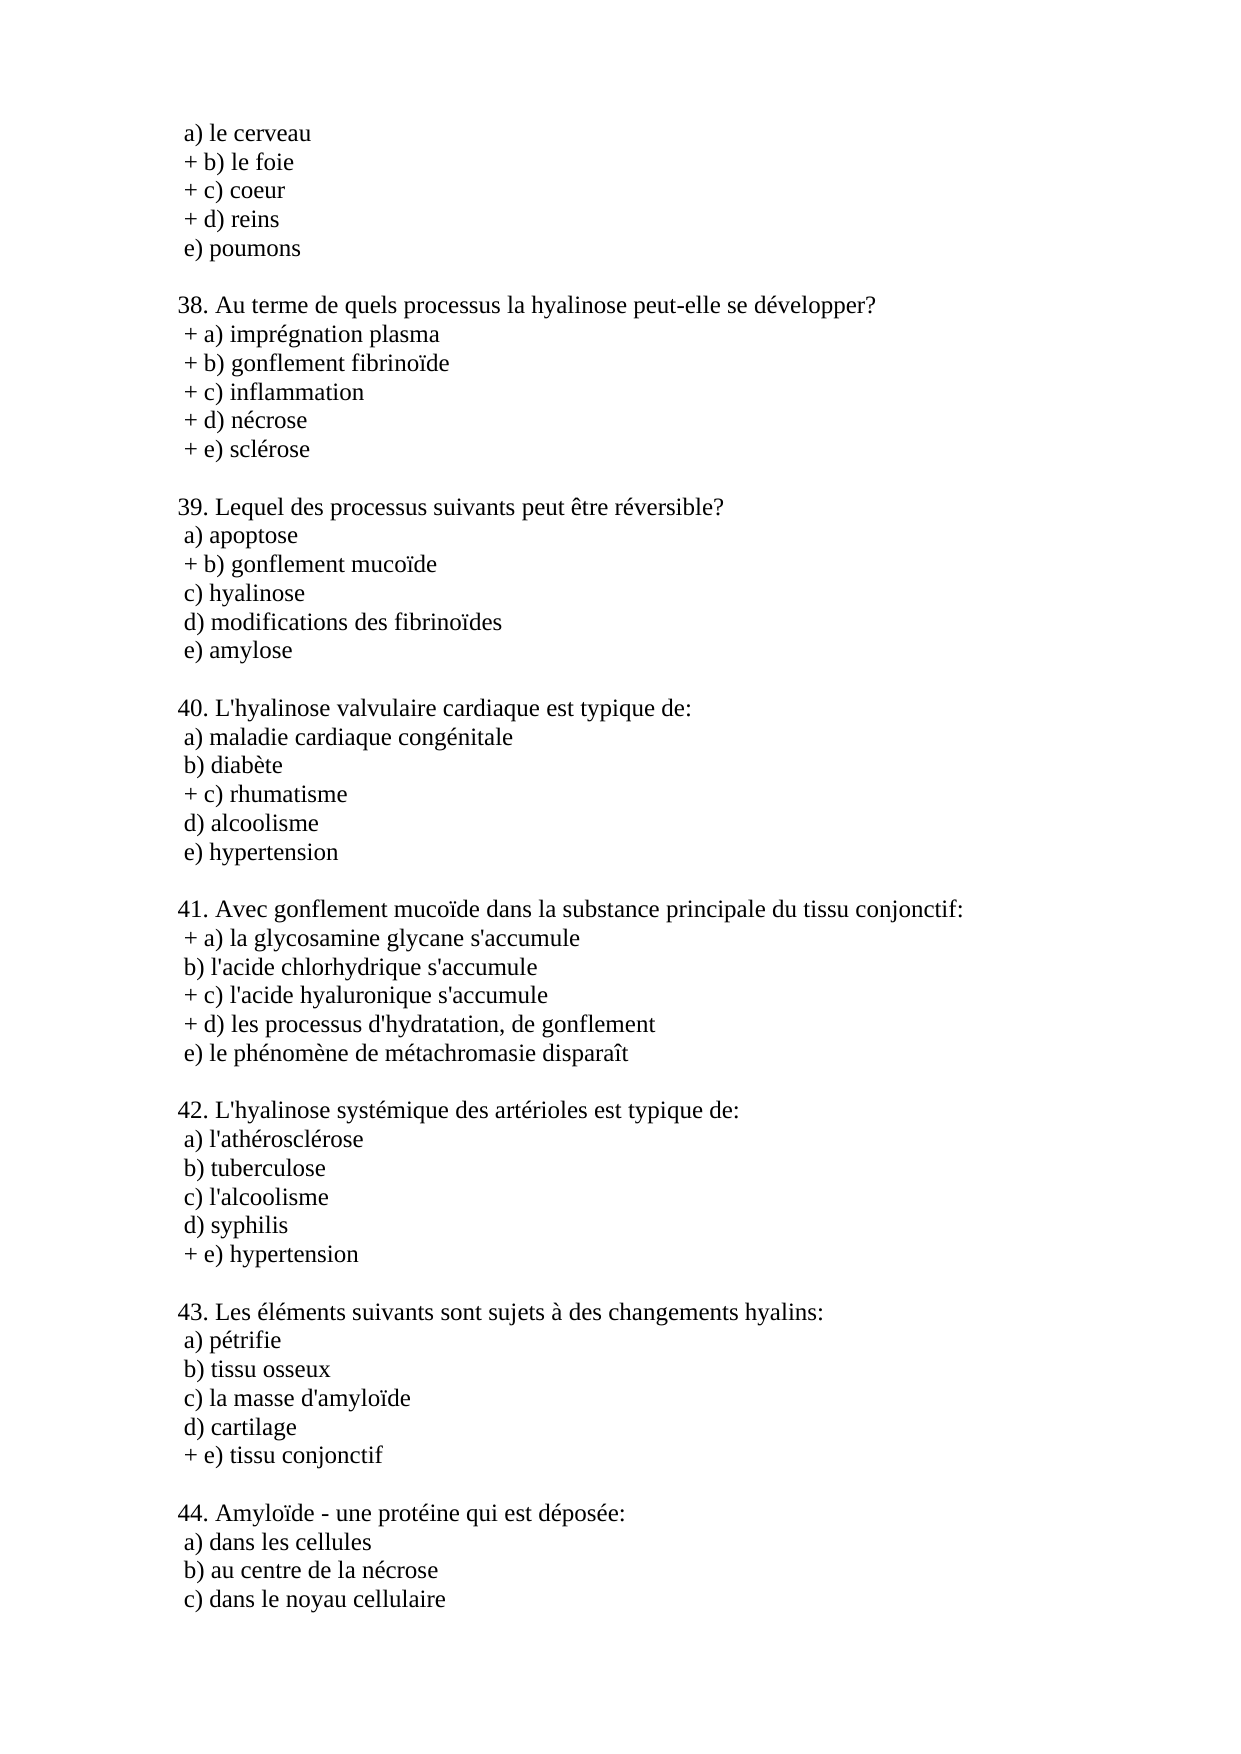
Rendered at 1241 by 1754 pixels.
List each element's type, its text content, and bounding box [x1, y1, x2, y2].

text a) maladie cardiaque congénitale [177, 722, 1152, 751]
text d) alcoolisme [177, 808, 1152, 837]
text + e) tissu conjonctif [177, 1441, 1152, 1469]
text + d) reins [177, 204, 1152, 233]
text 42. L'hyalinose systémique des artérioles est typique de: [177, 1096, 1152, 1124]
text + a) imprégnation plasma [177, 319, 1152, 348]
text e) hypertension [177, 837, 1152, 866]
text c) hyalinose [177, 578, 1152, 607]
text d) syphilis [177, 1211, 1152, 1239]
text b) diabète [177, 751, 1152, 779]
text d) cartilage [177, 1412, 1152, 1441]
text 40. L'hyalinose valvulaire cardiaque est typique de: [177, 693, 1152, 722]
text + d) les processus d'hydratation, de gonflement [177, 1009, 1152, 1038]
text a) apoptose [177, 521, 1152, 549]
text a) dans les cellules [177, 1527, 1152, 1556]
text + c) rhumatisme [177, 779, 1152, 808]
text b) tuberculose [177, 1153, 1152, 1182]
text 38. Au terme de quels processus la hyalinose peut-elle se développer? [177, 291, 1152, 319]
text c) dans le noyau cellulaire [177, 1584, 1152, 1613]
text e) le phénomène de métachromasie disparaît [177, 1038, 1152, 1067]
text + e) hypertension [177, 1239, 1152, 1268]
text a) le cerveau [177, 118, 1152, 147]
text + d) nécrose [177, 406, 1152, 434]
text b) tissu osseux [177, 1354, 1152, 1383]
text + c) l'acide hyaluronique s'accumule [177, 981, 1152, 1009]
text + b) gonflement mucoïde [177, 549, 1152, 578]
text + c) coeur [177, 176, 1152, 204]
text + c) inflammation [177, 377, 1152, 406]
text d) modifications des fibrinoïdes [177, 607, 1152, 636]
text b) l'acide chlorhydrique s'accumule [177, 952, 1152, 981]
text + b) le foie [177, 147, 1152, 176]
text + a) la glycosamine glycane s'accumule [177, 923, 1152, 952]
text + b) gonflement fibrinoïde [177, 348, 1152, 377]
text 43. Les éléments suivants sont sujets à des changements hyalins: [177, 1297, 1152, 1326]
text 41. Avec gonflement mucoïde dans la substance principale du tissu conjonctif: [177, 894, 1152, 923]
text a) pétrifie [177, 1326, 1152, 1354]
text 39. Lequel des processus suivants peut être réversible? [177, 492, 1152, 521]
text 44. Amyloïde - une protéine qui est déposée: [177, 1498, 1152, 1527]
text e) amylose [177, 636, 1152, 664]
text b) au centre de la nécrose [177, 1556, 1152, 1584]
text + e) sclérose [177, 434, 1152, 463]
text a) l'athérosclérose [177, 1124, 1152, 1153]
text e) poumons [177, 233, 1152, 262]
text c) la masse d'amyloïde [177, 1383, 1152, 1412]
text c) l'alcoolisme [177, 1182, 1152, 1211]
